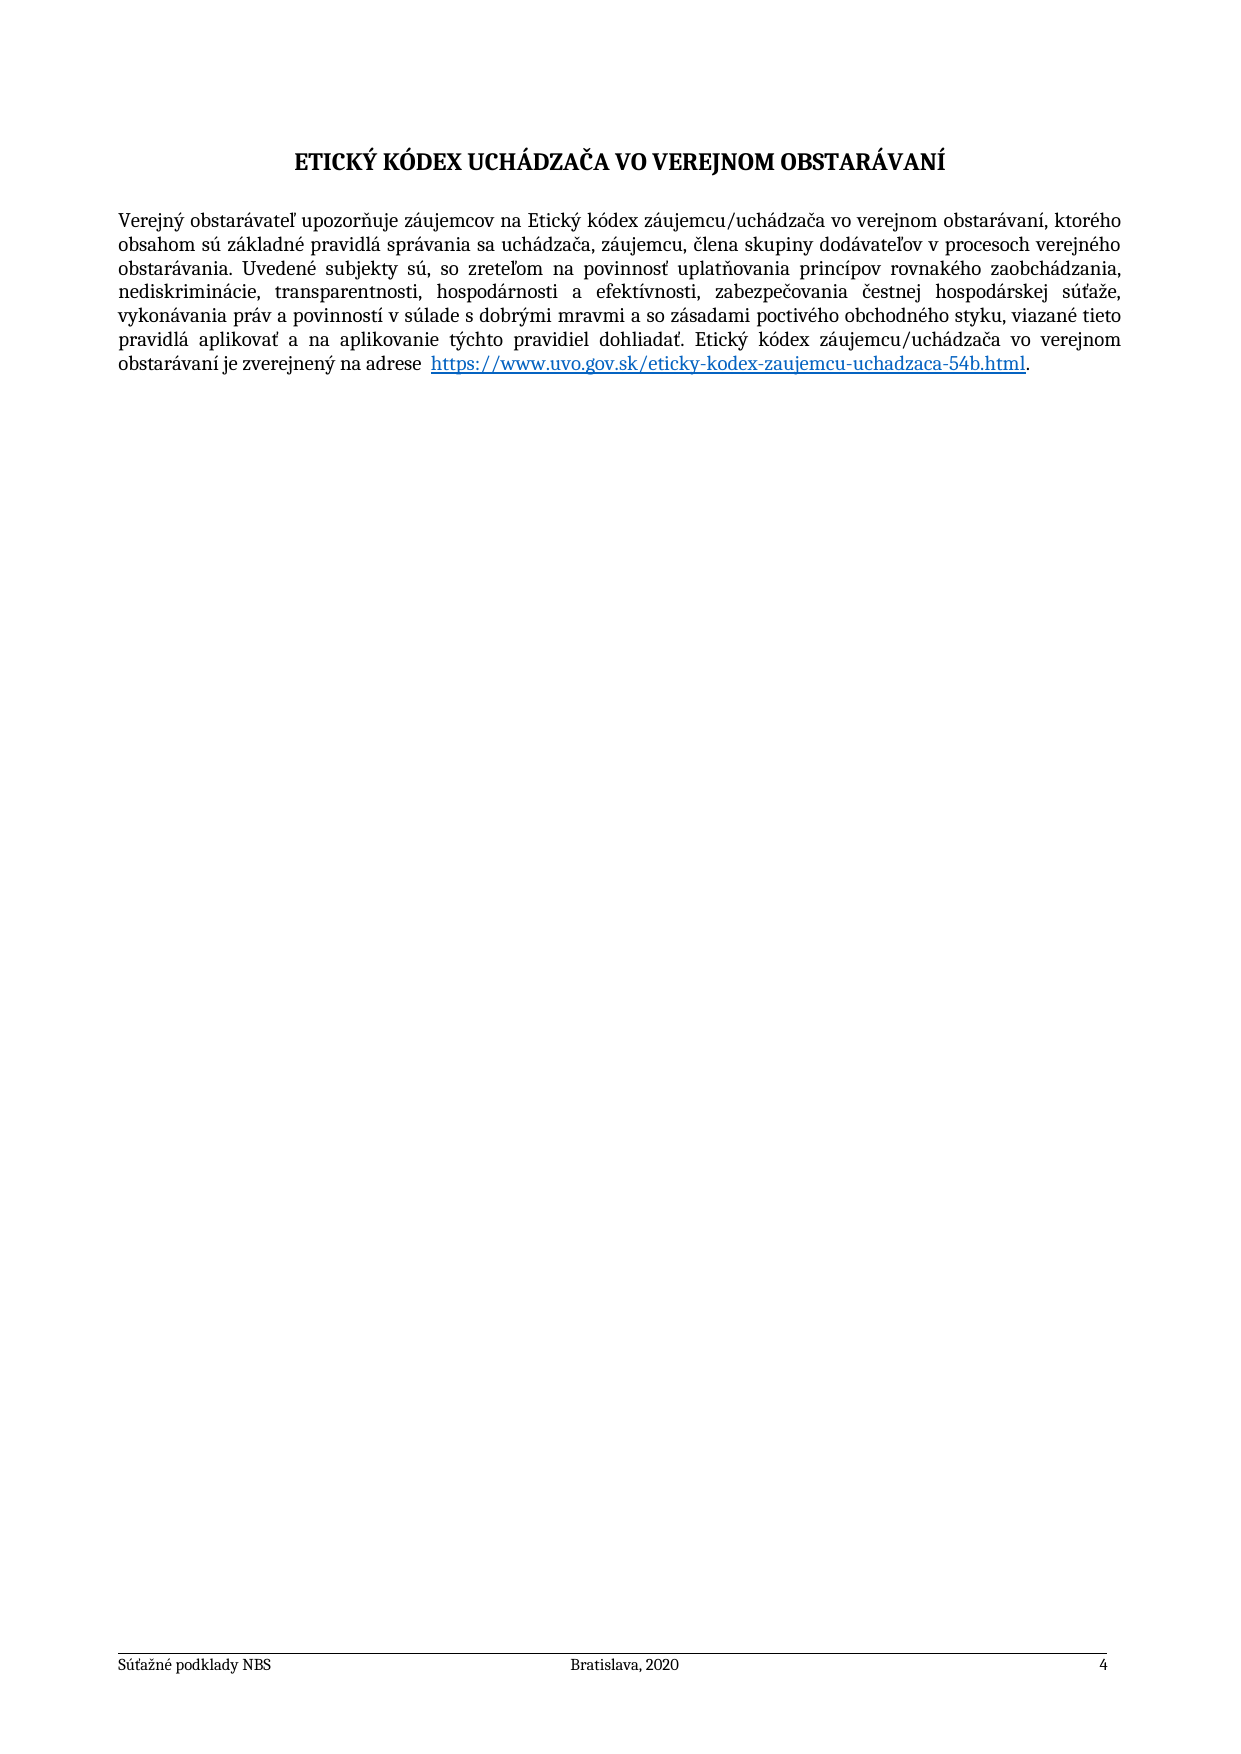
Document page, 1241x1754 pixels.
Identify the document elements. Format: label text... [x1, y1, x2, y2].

text Verejný obstarávateľ upozorňuje záujemcov na Etický kódex záujemcu/uchádzača vo verejnom obstarávaní, ktorého obsahom sú základné pravidlá správania sa uchádzača, záujemcu, člena skupiny dodávateľov v procesoch verejného obstarávania. Uvedené subjekty sú, so zreteľom na povinnosť uplatňovania princípov rovnakého zaobchádzania, nediskriminácie, transparentnosti, hospodárnosti a efektívnosti, zabezpečovania čestnej hospodárskej súťaže, vykonávania práv a povinností v súlade s dobrými mravmi a so zásadami poctivého obchodného styku, viazané tieto pravidlá aplikovať a na aplikovanie týchto pravidiel dohliadať. Etický kódex záujemcu/uchádzača vo verejnom obstarávaní je zverejnený na adrese https://www.uvo.gov.sk/eticky-kodex-zaujemcu-uchadzaca-54b.html. [118, 208, 1122, 376]
text ETICKÝ KÓDEX UCHÁDZAČA VO VEREJNOM OBSTARÁVANÍ [118, 148, 1122, 176]
